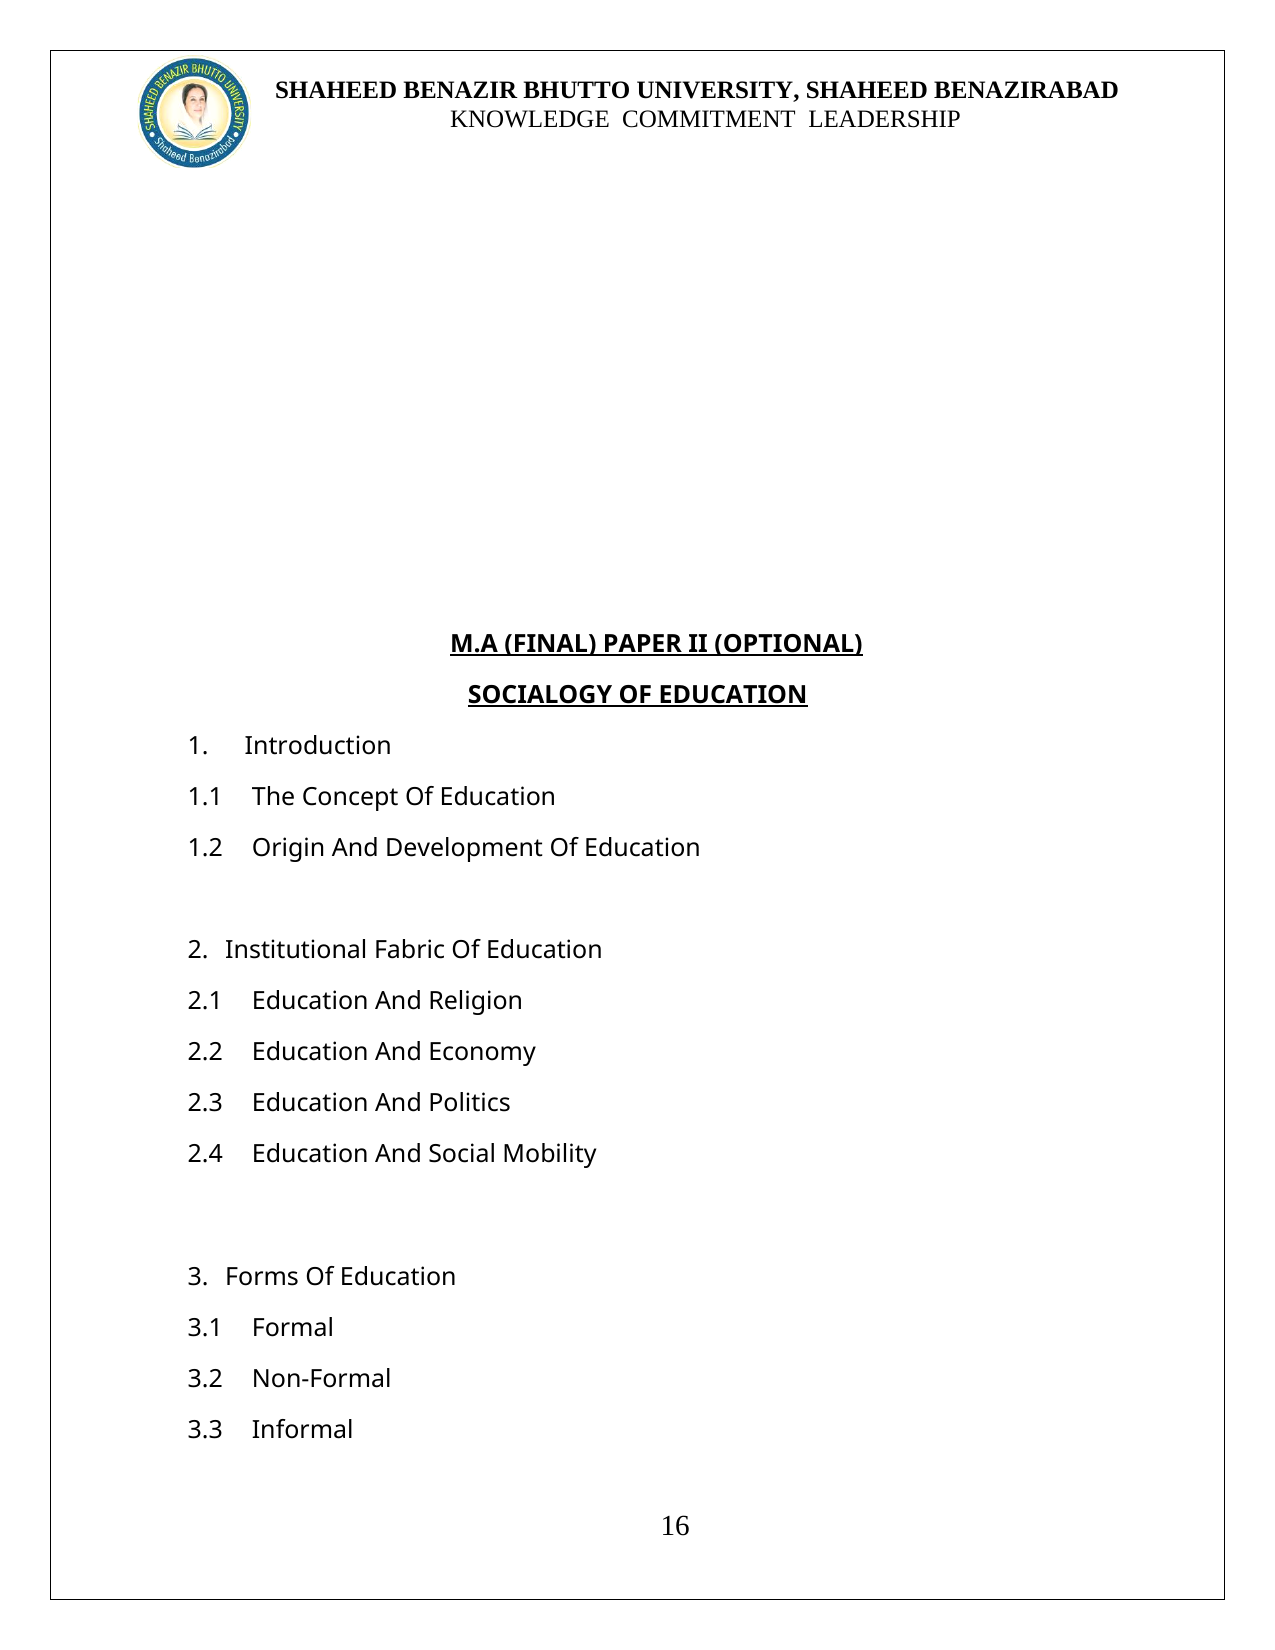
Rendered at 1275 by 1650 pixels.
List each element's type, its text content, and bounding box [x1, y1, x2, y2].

list Education And Politics [187, 1085, 1125, 1119]
list Education And Social Mobility [187, 1136, 1125, 1170]
list Introduction [187, 727, 1125, 762]
list Informal [187, 1412, 1125, 1446]
list Forms Of Education [187, 1259, 1125, 1293]
list The Concept Of Education [187, 778, 1125, 813]
list Origin And Development Of Education [187, 829, 1125, 864]
list Education And Economy [187, 1034, 1125, 1068]
list Non-Formal [187, 1361, 1125, 1395]
list Formal [187, 1310, 1125, 1344]
list Education And Religion [187, 983, 1125, 1017]
picture [137, 55, 252, 168]
text SOCIALOGY OF EDUCATION [150, 676, 1125, 711]
list M.A (FINAL) PAPER II (OPTIONAL) [187, 625, 1125, 659]
list Institutional Fabric Of Education [187, 932, 1125, 966]
